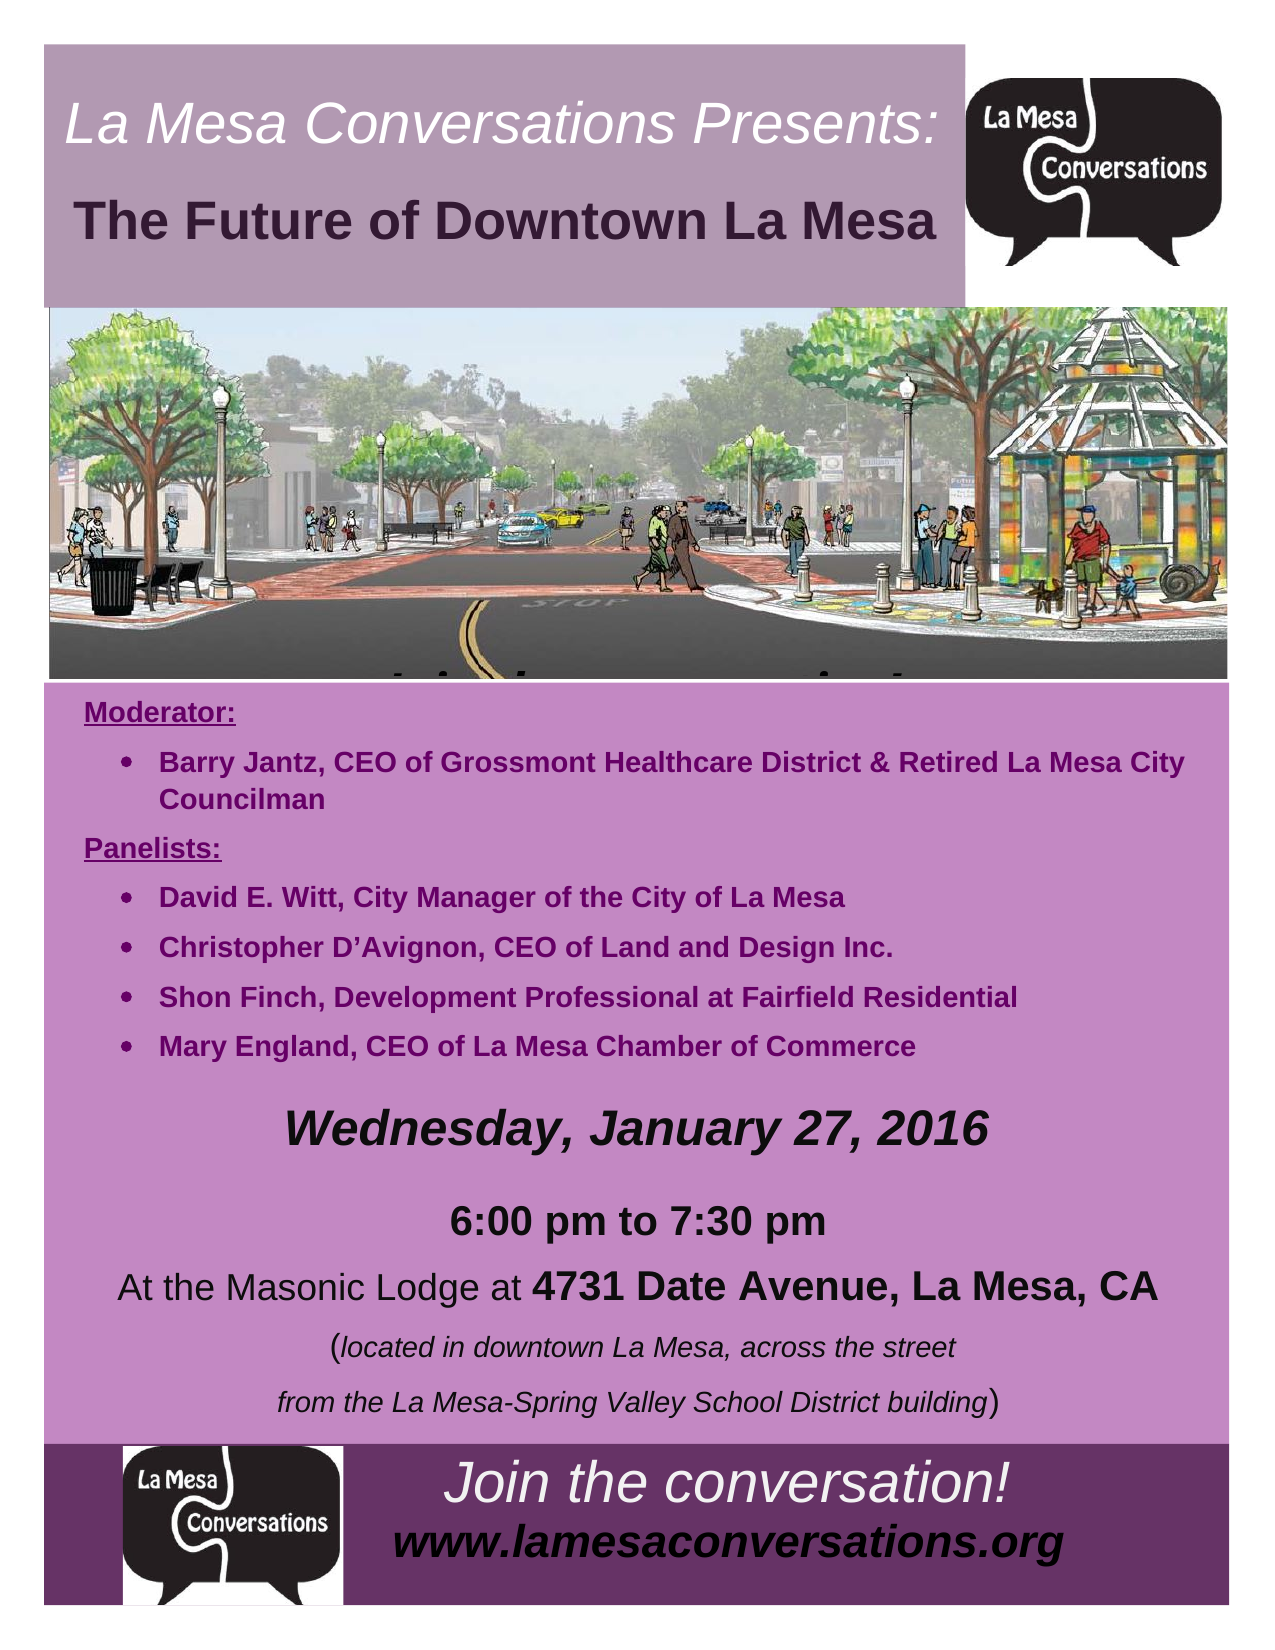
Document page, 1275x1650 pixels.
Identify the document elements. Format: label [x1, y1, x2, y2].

picture [122, 1446, 344, 1605]
picture [965, 78, 1224, 266]
